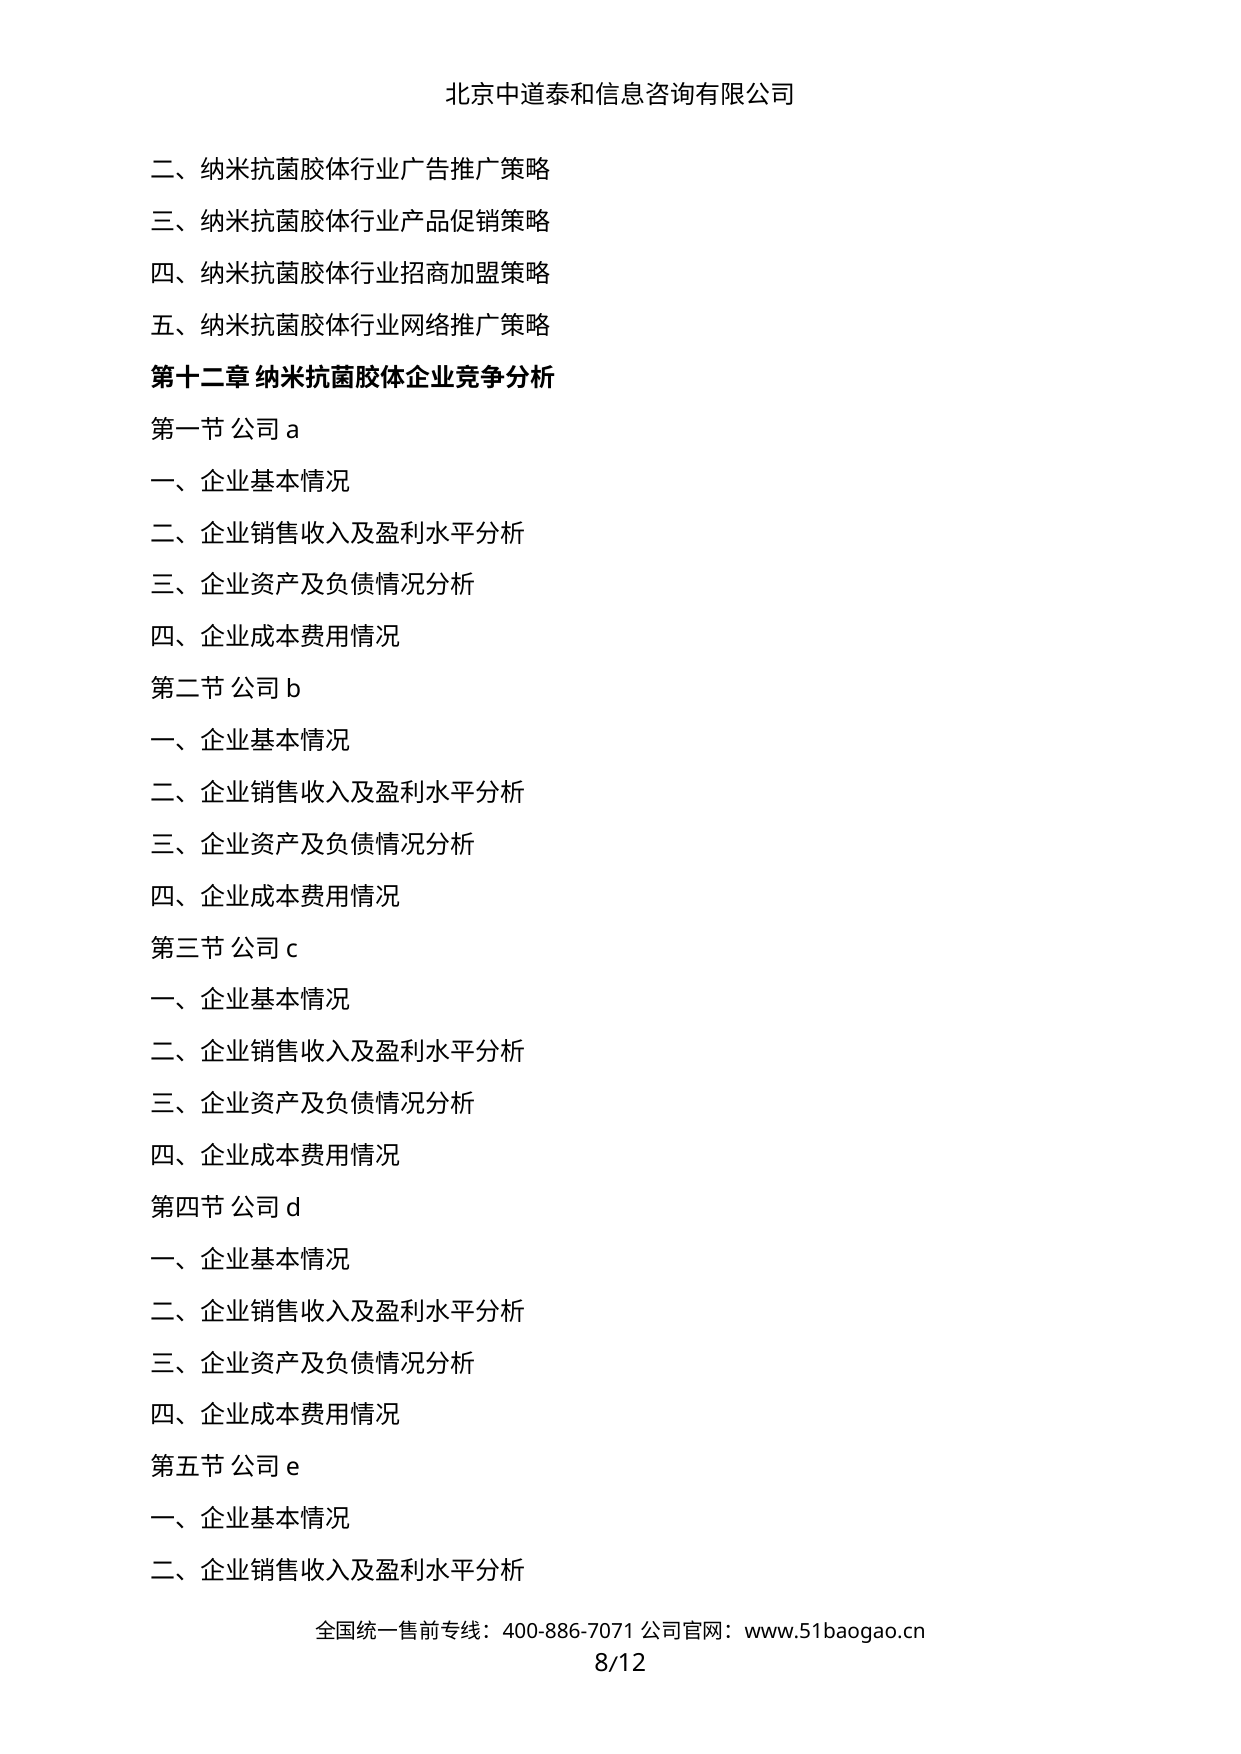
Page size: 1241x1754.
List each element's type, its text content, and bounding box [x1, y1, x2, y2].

text 第十二章 纳米抗菌胶体企业竞争分析 [150, 357, 1090, 394]
text 四、企业成本费用情况 [150, 1136, 1090, 1172]
text 四、企业成本费用情况 [150, 876, 1090, 912]
text 四、企业成本费用情况 [150, 1395, 1090, 1431]
text 第五节 公司e [150, 1447, 1090, 1483]
text 第四节 公司d [150, 1187, 1090, 1224]
text 二、企业销售收入及盈利水平分析 [150, 772, 1090, 809]
text 二、企业销售收入及盈利水平分析 [150, 1032, 1090, 1068]
text 第三节 公司c [150, 928, 1090, 964]
text 一、企业基本情况 [150, 1499, 1090, 1535]
text 五、纳米抗菌胶体行业网络推广策略 [150, 306, 1090, 342]
text 一、企业基本情况 [150, 461, 1090, 497]
text 三、企业资产及负债情况分析 [150, 824, 1090, 861]
text 三、企业资产及负债情况分析 [150, 1084, 1090, 1120]
text 三、企业资产及负债情况分析 [150, 565, 1090, 601]
text 二、企业销售收入及盈利水平分析 [150, 1291, 1090, 1327]
text 二、企业销售收入及盈利水平分析 [150, 1551, 1090, 1587]
text 三、纳米抗菌胶体行业产品促销策略 [150, 202, 1090, 238]
text 四、企业成本费用情况 [150, 617, 1090, 653]
text 一、企业基本情况 [150, 980, 1090, 1016]
text 三、企业资产及负债情况分析 [150, 1343, 1090, 1379]
text 二、纳米抗菌胶体行业广告推广策略 [150, 150, 1090, 186]
text 第二节 公司b [150, 669, 1090, 705]
text 第一节 公司a [150, 409, 1090, 446]
text 一、企业基本情况 [150, 1239, 1090, 1276]
text 二、企业销售收入及盈利水平分析 [150, 513, 1090, 549]
text 四、纳米抗菌胶体行业招商加盟策略 [150, 254, 1090, 290]
text 一、企业基本情况 [150, 721, 1090, 757]
